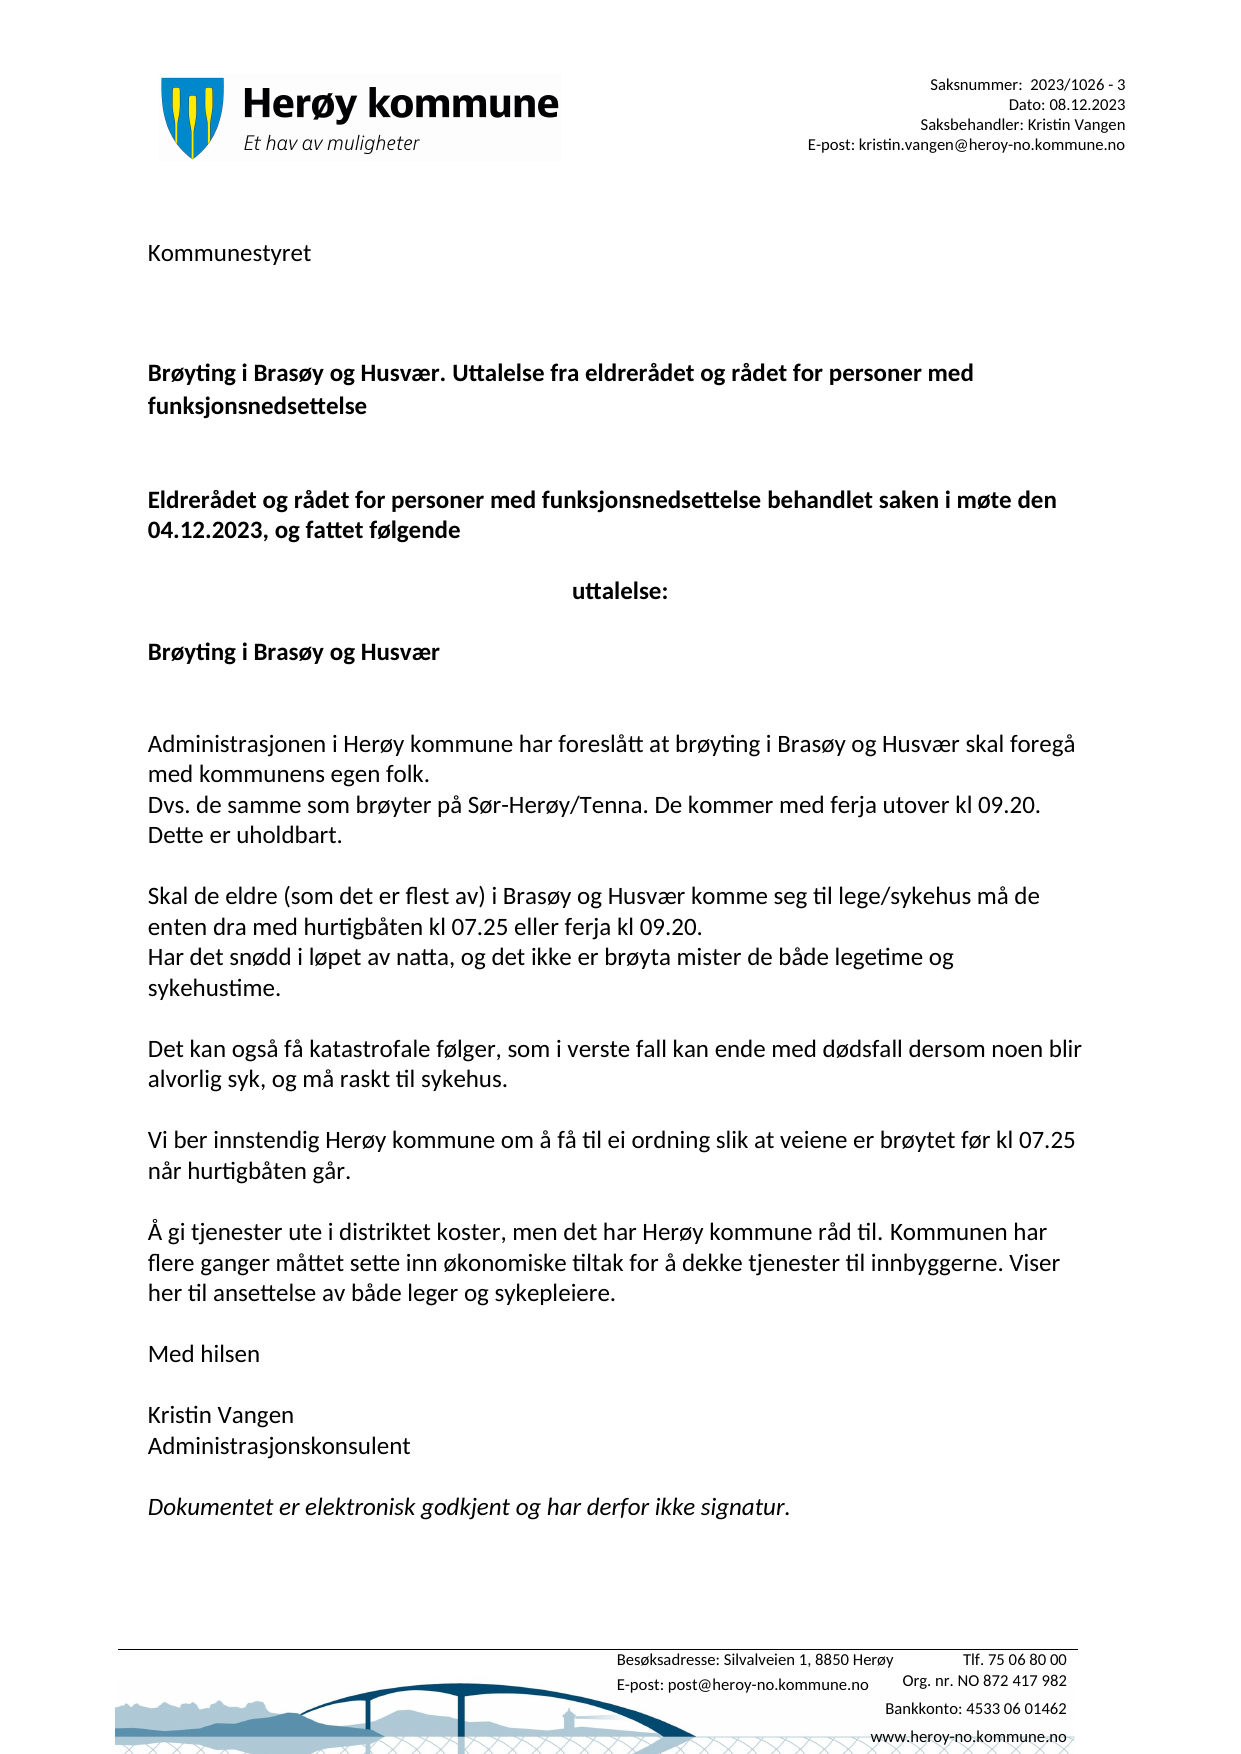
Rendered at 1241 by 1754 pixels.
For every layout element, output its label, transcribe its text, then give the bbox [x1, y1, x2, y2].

text Vi ber innstendig Herøy kommune om å få til ei ordning slik at veiene er brøytet før kl 07.25 når hurtigbåten går. [148, 1125, 1093, 1186]
text Dvs. de samme som brøyter på Sør-Herøy/Tenna. De kommer med ferja utover kl 09.20. Dette er uholdbart. [148, 789, 1093, 850]
text Å gi tjenester ute i distriktet koster, men det har Herøy kommune råd til. Kommunen har flere ganger måttet sette inn økonomiske tiltak for å dekke tjenester til innbyggerne. Viser her til ansettelse av både leger og sykepleiere. [148, 1216, 1093, 1308]
text Med hilsen [148, 1338, 1093, 1369]
picture [158, 74, 562, 162]
text Kommunestyret [148, 237, 1093, 268]
text Kristin Vangen [148, 1399, 1093, 1430]
picture [115, 1674, 1075, 1754]
text uttalelse: [148, 575, 1093, 606]
text Dokumentet er elektronisk godkjent og har derfor ikke signatur. [148, 1491, 1093, 1521]
text Administrasjonskonsulent [148, 1430, 1093, 1460]
text Eldrerådet og rådet for personer med funksjonsnedsettelse behandlet saken i møte den 04.12.2023, og fattet følgende [148, 484, 1093, 545]
text Brøyting i Brasøy og Husvær [148, 636, 1093, 667]
text Har det snødd i løpet av natta, og det ikke er brøyta mister de både legetime og sykehustime. [148, 942, 1093, 1003]
text Administrasjonen i Herøy kommune har foreslått at brøyting i Brasøy og Husvær skal foregå med kommunens egen folk. [148, 667, 1093, 789]
text Det kan også få katastrofale følger, som i verste fall kan ende med dødsfall dersom noen blir alvorlig syk, og må raskt til sykehus. [148, 1033, 1093, 1094]
text Skal de eldre (som det er flest av) i Brasøy og Husvær komme seg til lege/sykehus må de enten dra med hurtigbåten kl 07.25 eller ferja kl 09.20. [148, 881, 1093, 942]
subtitle Brøyting i Brasøy og Husvær. Uttalelse fra eldrerådet og rådet for personer med funksjonsnedsettelse [148, 357, 1093, 420]
